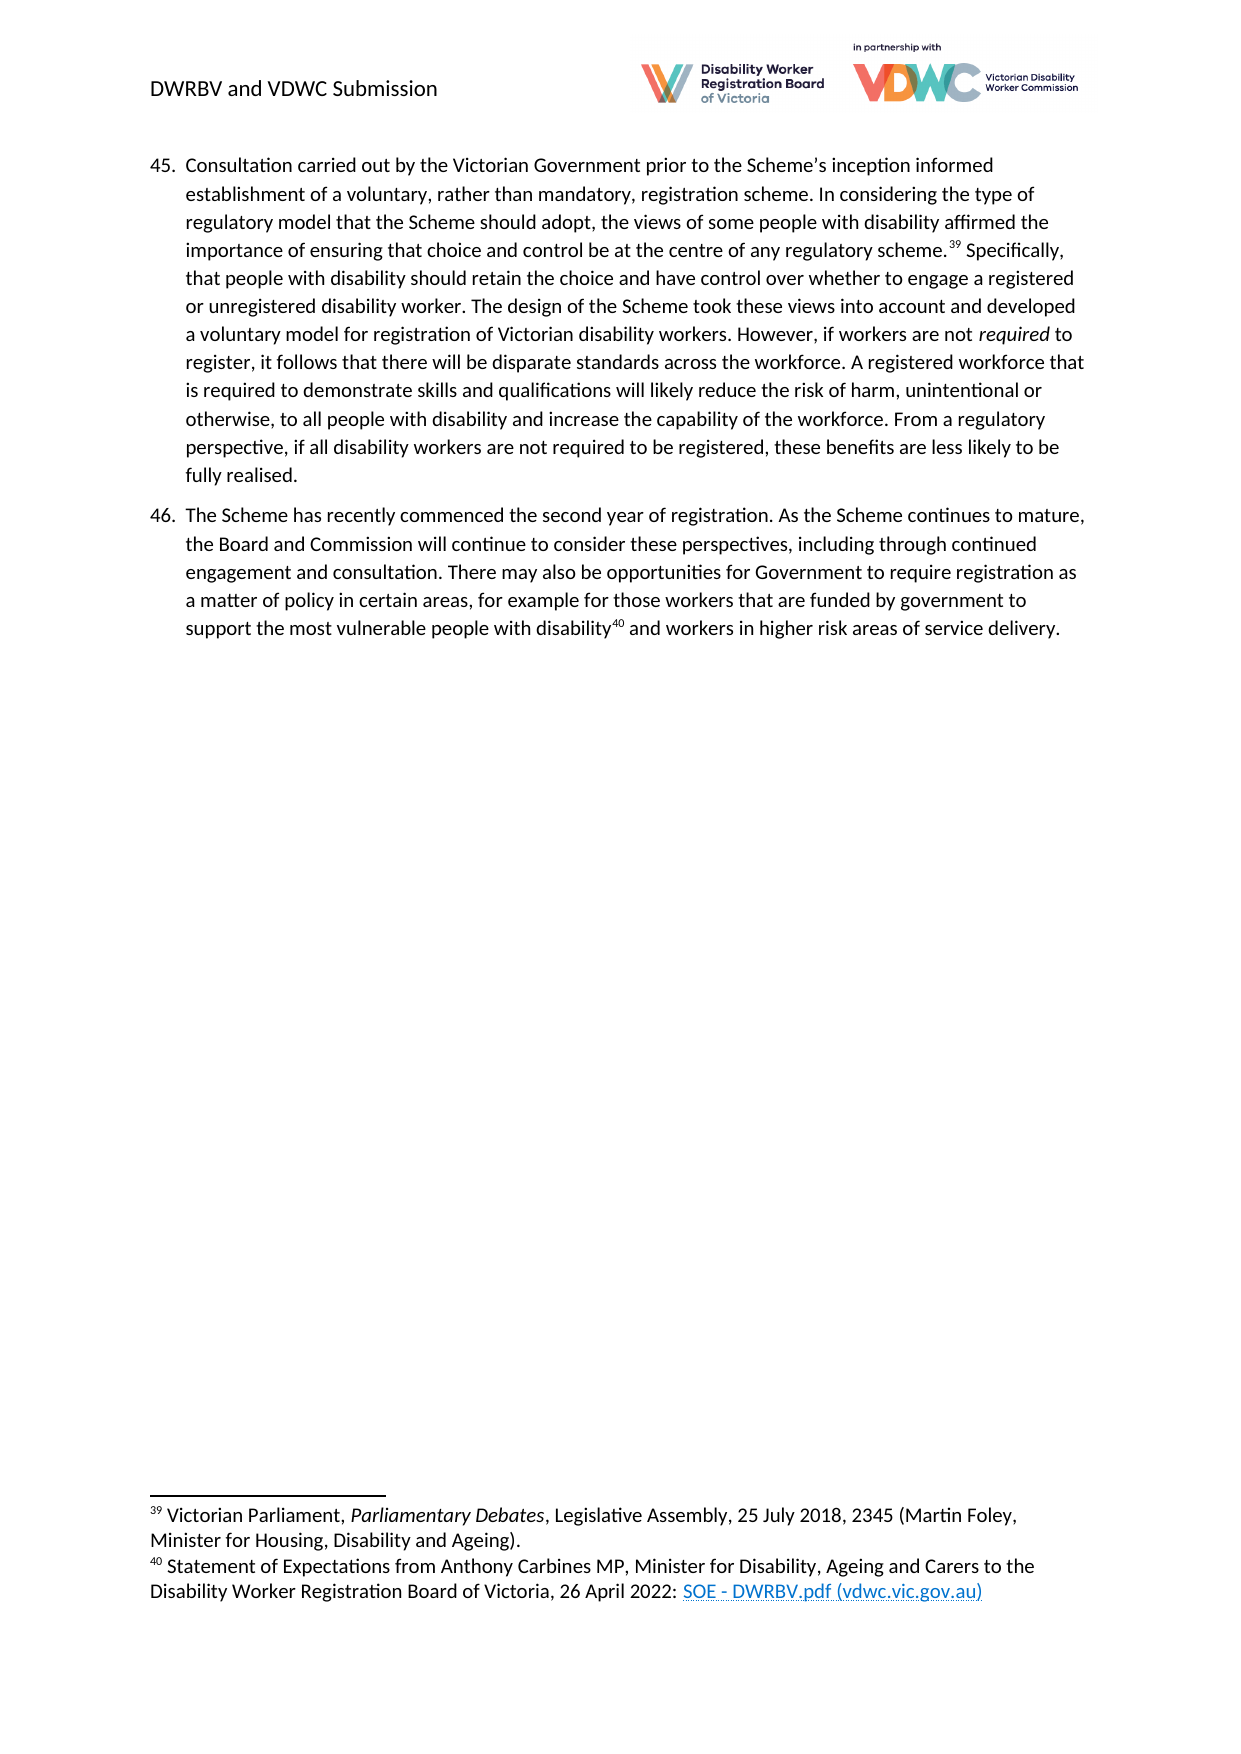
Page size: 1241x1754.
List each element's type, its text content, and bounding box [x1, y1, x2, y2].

text The Scheme has recently commenced the second year of registration. As the Scheme continues to mature, the Board and Commission will continue to consider these perspectives, including through continued engagement and consultation. There may also be opportunities for Government to require registration as a matter of policy in certain areas, for example for those workers that are funded by government to support the most vulnerable people with disability and workers in higher risk areas of service delivery. [150, 500, 1090, 641]
text Consultation carried out by the Victorian Government prior to the Scheme’s inception informed establishment of a voluntary, rather than mandatory, registration scheme. In considering the type of regulatory model that the Scheme should adopt, the views of some people with disability affirmed the importance of ensuring that choice and control be at the centre of any regulatory scheme. Specifically, that people with disability should retain the choice and have control over whether to engage a registered or unregistered disability worker. The design of the Scheme took these views into account and developed a voluntary model for registration of Victorian disability workers. However, if workers are not required to register, it follows that there will be disparate standards across the workforce. A registered workforce that is required to demonstrate skills and qualifications will likely reduce the risk of harm, unintentional or otherwise, to all people with disability and increase the capability of the workforce. From a regulatory perspective, if all disability workers are not required to be registered, these benefits are less likely to be fully realised. [150, 150, 1090, 487]
picture [629, 34, 1098, 113]
